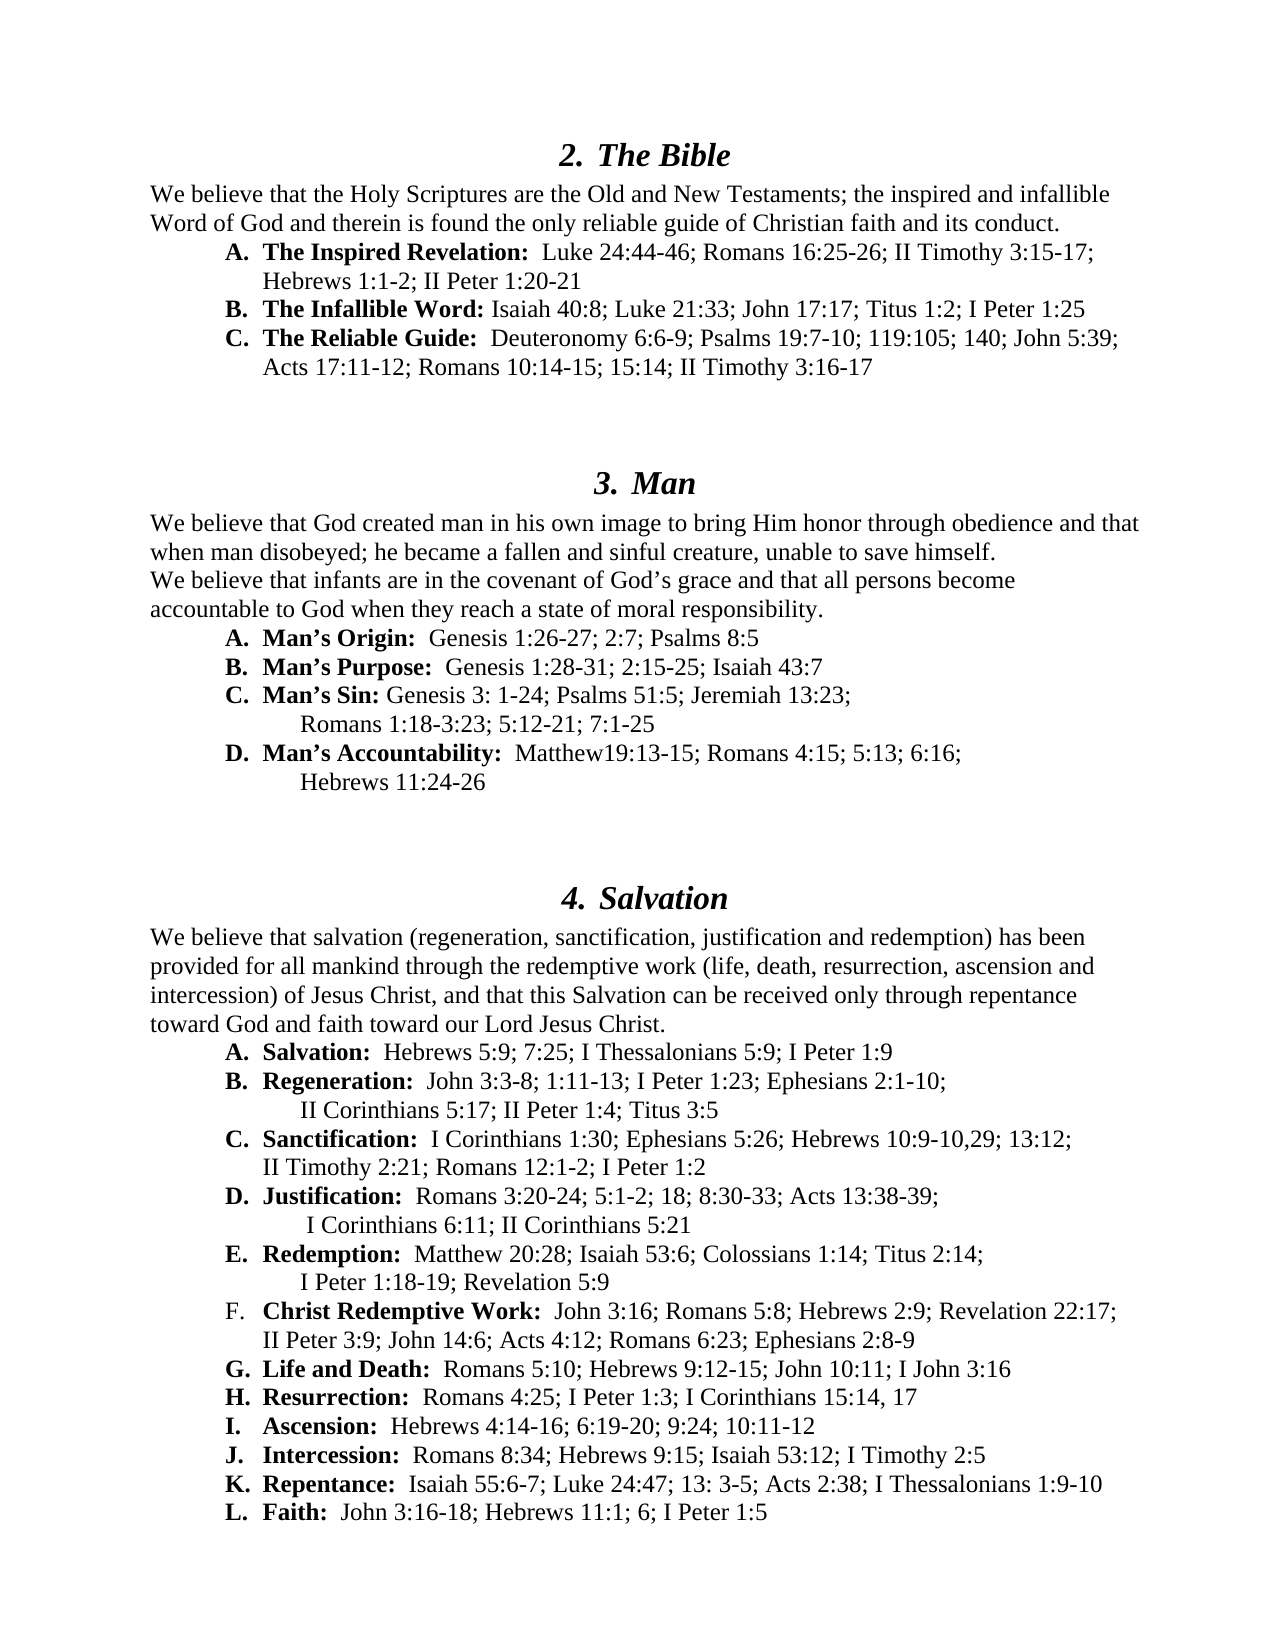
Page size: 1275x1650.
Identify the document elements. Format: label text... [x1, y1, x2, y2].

list Sanctification: I Corinthians 1:30; Ephesians 5:26; Hebrews 10:9-10,29; 13:12; II Timothy 2:21; Romans 12:1-2; I Peter 1:2 [225, 1124, 1140, 1181]
list The Reliable Guide: Deuteronomy 6:6-9; Psalms 19:7-10; 119:105; 140; John 5:39; [225, 323, 1140, 352]
text I Peter 1:18-19; Revelation 5:9 [300, 1267, 1140, 1296]
text Acts 17:11-12; Romans 10:14-15; 15:14; II Timothy 3:16-17 [262, 352, 1140, 381]
list Ascension: Hebrews 4:14-16; 6:19-20; 9:24; 10:11-12 [225, 1411, 1140, 1440]
list Life and Death: Romans 5:10; Hebrews 9:12-15; John 10:11; I John 3:16 [225, 1354, 1140, 1382]
list The Infallible Word: Isaiah 40:8; Luke 21:33; John 17:17; Titus 1:2; I Peter 1:25 [225, 294, 1140, 323]
list Man’s Sin: Genesis 3: 1-24; Psalms 51:5; Jeremiah 13:23; [225, 680, 1140, 709]
list Intercession: Romans 8:34; Hebrews 9:15; Isaiah 53:12; I Timothy 2:5 [225, 1440, 1140, 1469]
list Christ Redemptive Work: John 3:16; Romans 5:8; Hebrews 2:9; Revelation 22:17; II Peter 3:9; John 14:6; Acts 4:12; Romans 6:23; Ephesians 2:8-9 [225, 1296, 1140, 1354]
text We believe that infants are in the covenant of God’s grace and that all persons become accountable to God when they reach a state of moral responsibility. [150, 565, 1140, 623]
text We believe that salvation (regeneration, sanctification, justification and redemption) has been provided for all mankind through the redemptive work (life, death, resurrection, ascension and intercession) of Jesus Christ, and that this Salvation can be received only through repentance toward God and faith toward our Lord Jesus Christ. [150, 922, 1140, 1037]
text We believe that God created man in his own image to bring Him honor through obedience and that when man disobeyed; he became a fallen and sinful creature, unable to save himself. [150, 508, 1140, 565]
list The Bible [150, 135, 1140, 173]
list Man’s Purpose: Genesis 1:28-31; 2:15-25; Isaiah 43:7 [225, 652, 1140, 680]
text Hebrews 1:1-2; II Peter 1:20-21 [262, 266, 1140, 294]
text Hebrews 11:24-26 [300, 767, 1140, 795]
list Man’s Origin: Genesis 1:26-27; 2:7; Psalms 8:5 [225, 623, 1140, 652]
list The Inspired Revelation: Luke 24:44-46; Romans 16:25-26; II Timothy 3:15-17; [225, 237, 1140, 266]
list Resurrection: Romans 4:25; I Peter 1:3; I Corinthians 15:14, 17 [225, 1382, 1140, 1411]
list Man’s Accountability: Matthew19:13-15; Romans 4:15; 5:13; 6:16; [225, 738, 1140, 767]
text Romans 1:18-3:23; 5:12-21; 7:1-25 [300, 709, 1140, 738]
text I Corinthians 6:11; II Corinthians 5:21 [300, 1210, 1140, 1239]
list Regeneration: John 3:3-8; 1:11-13; I Peter 1:23; Ephesians 2:1-10; [225, 1066, 1140, 1095]
text We believe that the Holy Scriptures are the Old and New Testaments; the inspired and infallible Word of God and therein is found the only reliable guide of Christian faith and its conduct. [150, 179, 1140, 237]
list Repentance: Isaiah 55:6-7; Luke 24:47; 13: 3-5; Acts 2:38; I Thessalonians 1:9-10 [225, 1469, 1140, 1497]
list Man [150, 463, 1140, 502]
list Justification: Romans 3:20-24; 5:1-2; 18; 8:30-33; Acts 13:38-39; [225, 1181, 1140, 1210]
text II Corinthians 5:17; II Peter 1:4; Titus 3:5 [225, 1095, 1140, 1124]
list Salvation: Hebrews 5:9; 7:25; I Thessalonians 5:9; I Peter 1:9 [225, 1037, 1140, 1066]
list Redemption: Matthew 20:28; Isaiah 53:6; Colossians 1:14; Titus 2:14; [225, 1239, 1140, 1267]
list Salvation [150, 878, 1140, 916]
list Faith: John 3:16-18; Hebrews 11:1; 6; I Peter 1:5 [225, 1497, 1140, 1526]
